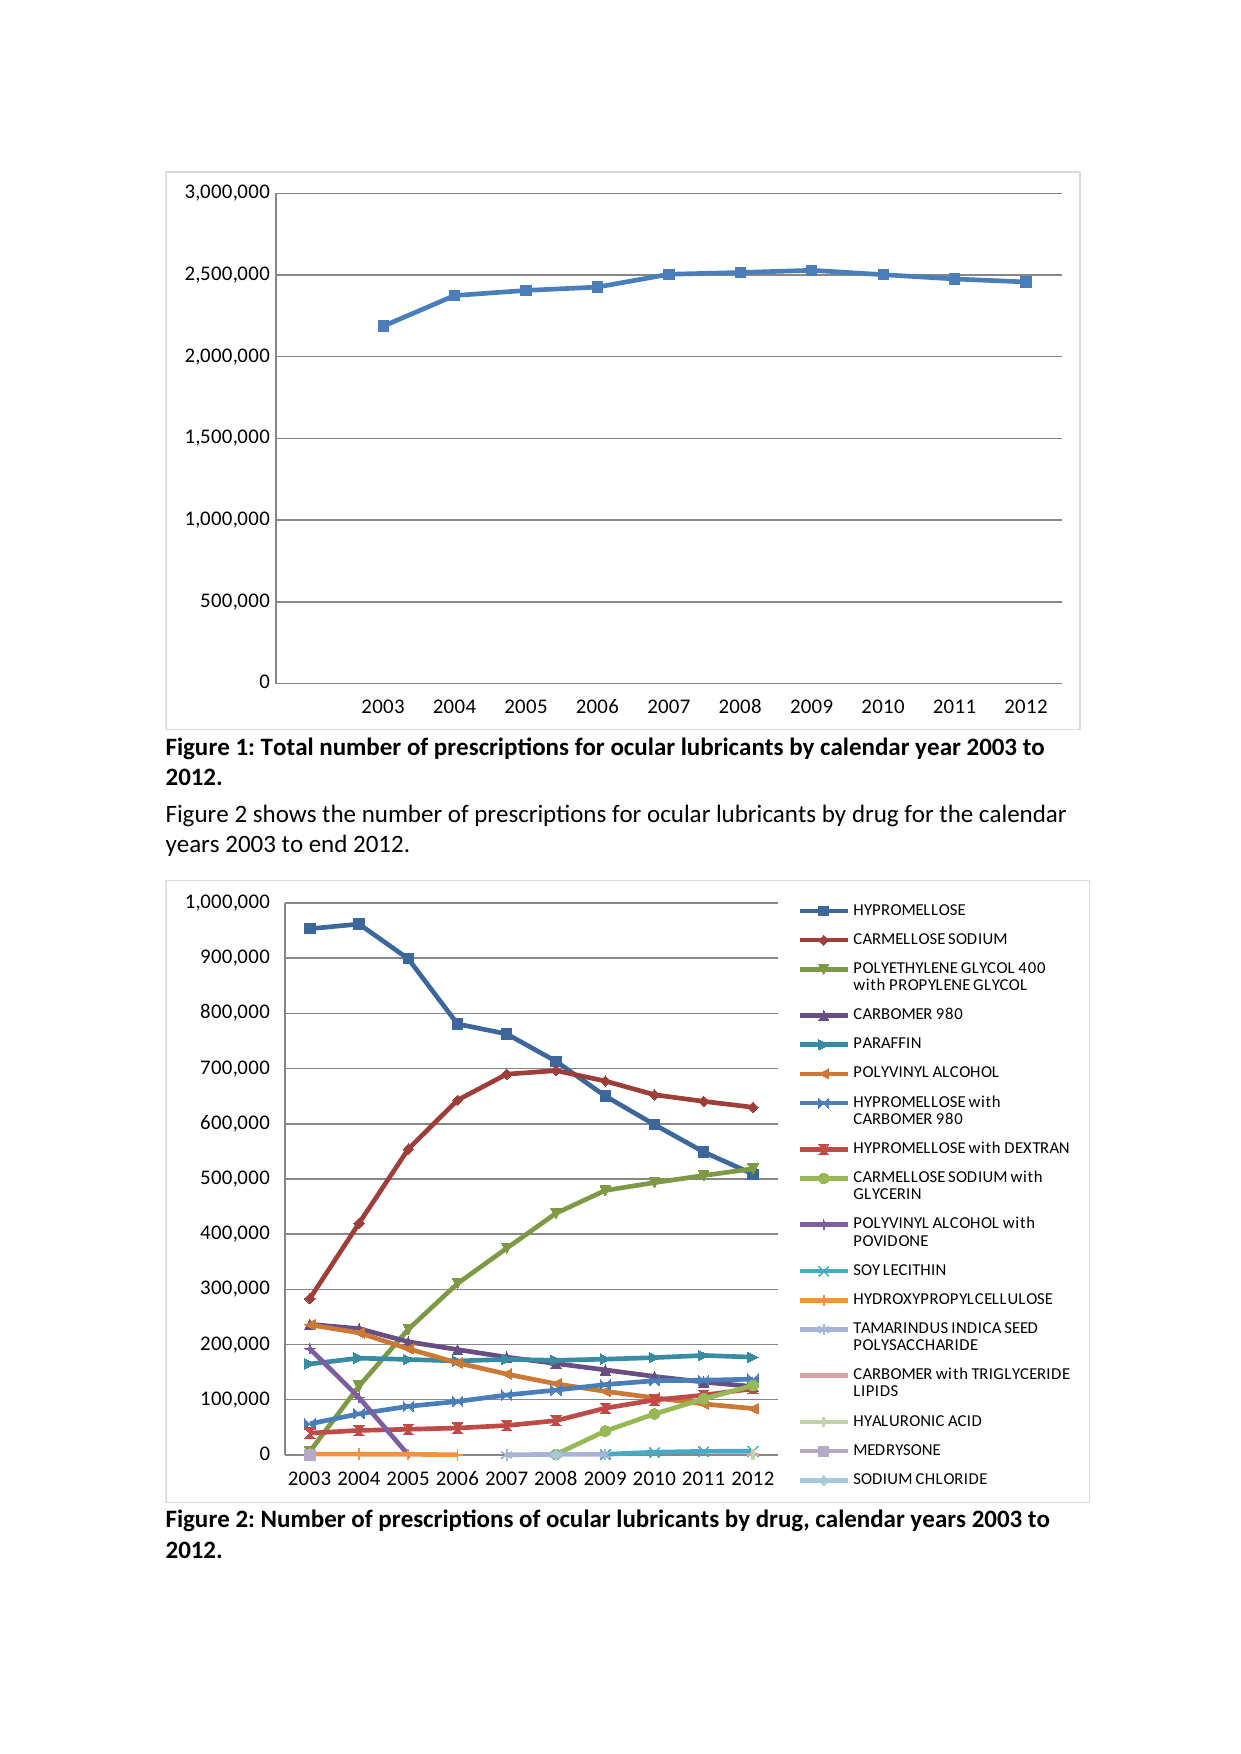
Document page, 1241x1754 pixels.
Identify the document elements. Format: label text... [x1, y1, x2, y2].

text Figure 2 shows the number of prescriptions for ocular lubricants by drug for the calendar years 2003 to end 2012. [165, 798, 1098, 859]
text Figure 1: Total number of prescriptions for ocular lubricants by calendar year 2003 to 2012. [165, 171, 1098, 792]
text Figure 2: Number of prescriptions of ocular lubricants by drug, calendar years 2003 to 2012. [165, 880, 1098, 1564]
